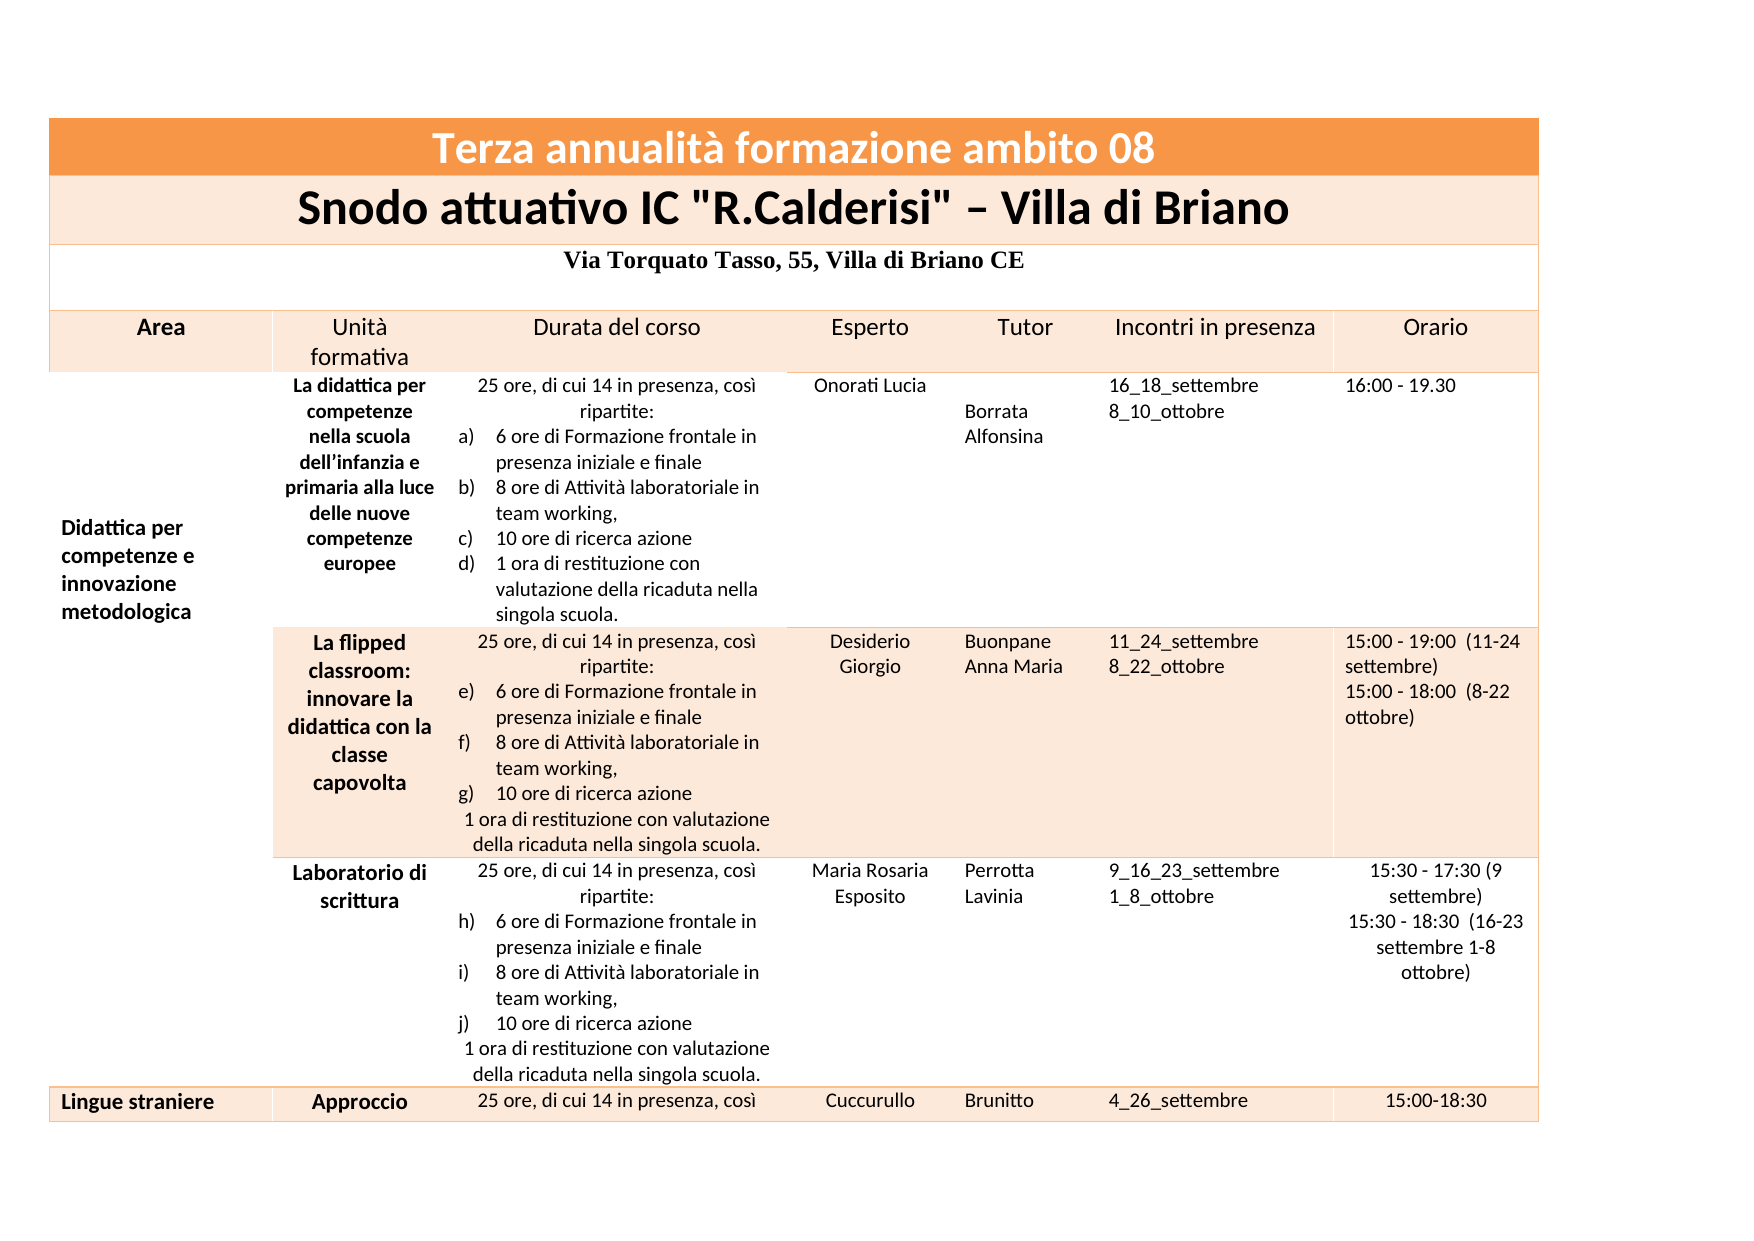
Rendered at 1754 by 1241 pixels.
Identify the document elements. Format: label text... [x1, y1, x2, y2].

table_cell Snodo attuativo IC "R.Calderisi" – Villa di Briano [50, 176, 1538, 244]
table_cell La didattica per competenze nella scuola dell’infanzia e primaria alla luce delle nuove competenze europee [273, 372, 447, 627]
table_cell Esperto [787, 311, 953, 372]
table_cell Borrata Alfonsina [953, 373, 1097, 627]
table_cell Buonpane Anna Maria [953, 628, 1097, 857]
table_cell Maria Rosaria Esposito [787, 858, 953, 1086]
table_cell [273, 1088, 447, 1121]
table_cell 9_16_23_settembre 1_8_ottobre [1097, 858, 1333, 1086]
table_cell Cuccurullo Daniela [787, 1088, 953, 1121]
table_cell 15:30 - 17:30 (9 settembre) 15:30 - 18:30 (16-23 settembre 1-8 ottobre) [1334, 858, 1538, 1086]
table_cell 15:00 - 19:00 (11-24 settembre) 15:00 - 18:00 (8-22 ottobre) [1334, 628, 1538, 857]
table_cell Lingue straniere [50, 1088, 272, 1121]
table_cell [1097, 1088, 1333, 1121]
table_cell Tutor [953, 311, 1097, 372]
table_cell Onorati Lucia [787, 373, 953, 627]
table_cell Laboratorio di scrittura [273, 858, 447, 1086]
table_cell 16_18_settembre 8_10_ottobre [1097, 373, 1333, 627]
table_cell 15:00-18:30 [1334, 1088, 1538, 1121]
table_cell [447, 1088, 787, 1121]
table_cell Unità formativa [273, 311, 447, 372]
table_header Terza annualità formazione ambito 08 [50, 119, 1538, 175]
table_cell Orario [1334, 311, 1538, 372]
table_cell Durata del corso [447, 311, 787, 372]
table_cell Didattica per competenze e innovazione metodologica [50, 372, 272, 1086]
table_cell Desiderio Giorgio [787, 628, 953, 857]
table_cell Area [50, 311, 272, 372]
table_cell Via Torquato Tasso, 55, Villa di Briano CE [50, 245, 1538, 309]
table_cell 11_24_settembre 8_22_ottobre [1097, 628, 1333, 857]
table_cell Brunitto Giovanna [953, 1088, 1097, 1121]
table_cell La flipped classroom: innovare la didattica con la classe capovolta [273, 627, 447, 857]
table_cell 16:00 - 19.30 [1334, 373, 1538, 627]
table_cell Perrotta Lavinia [953, 858, 1097, 1086]
table_cell Incontri in presenza [1097, 311, 1333, 372]
